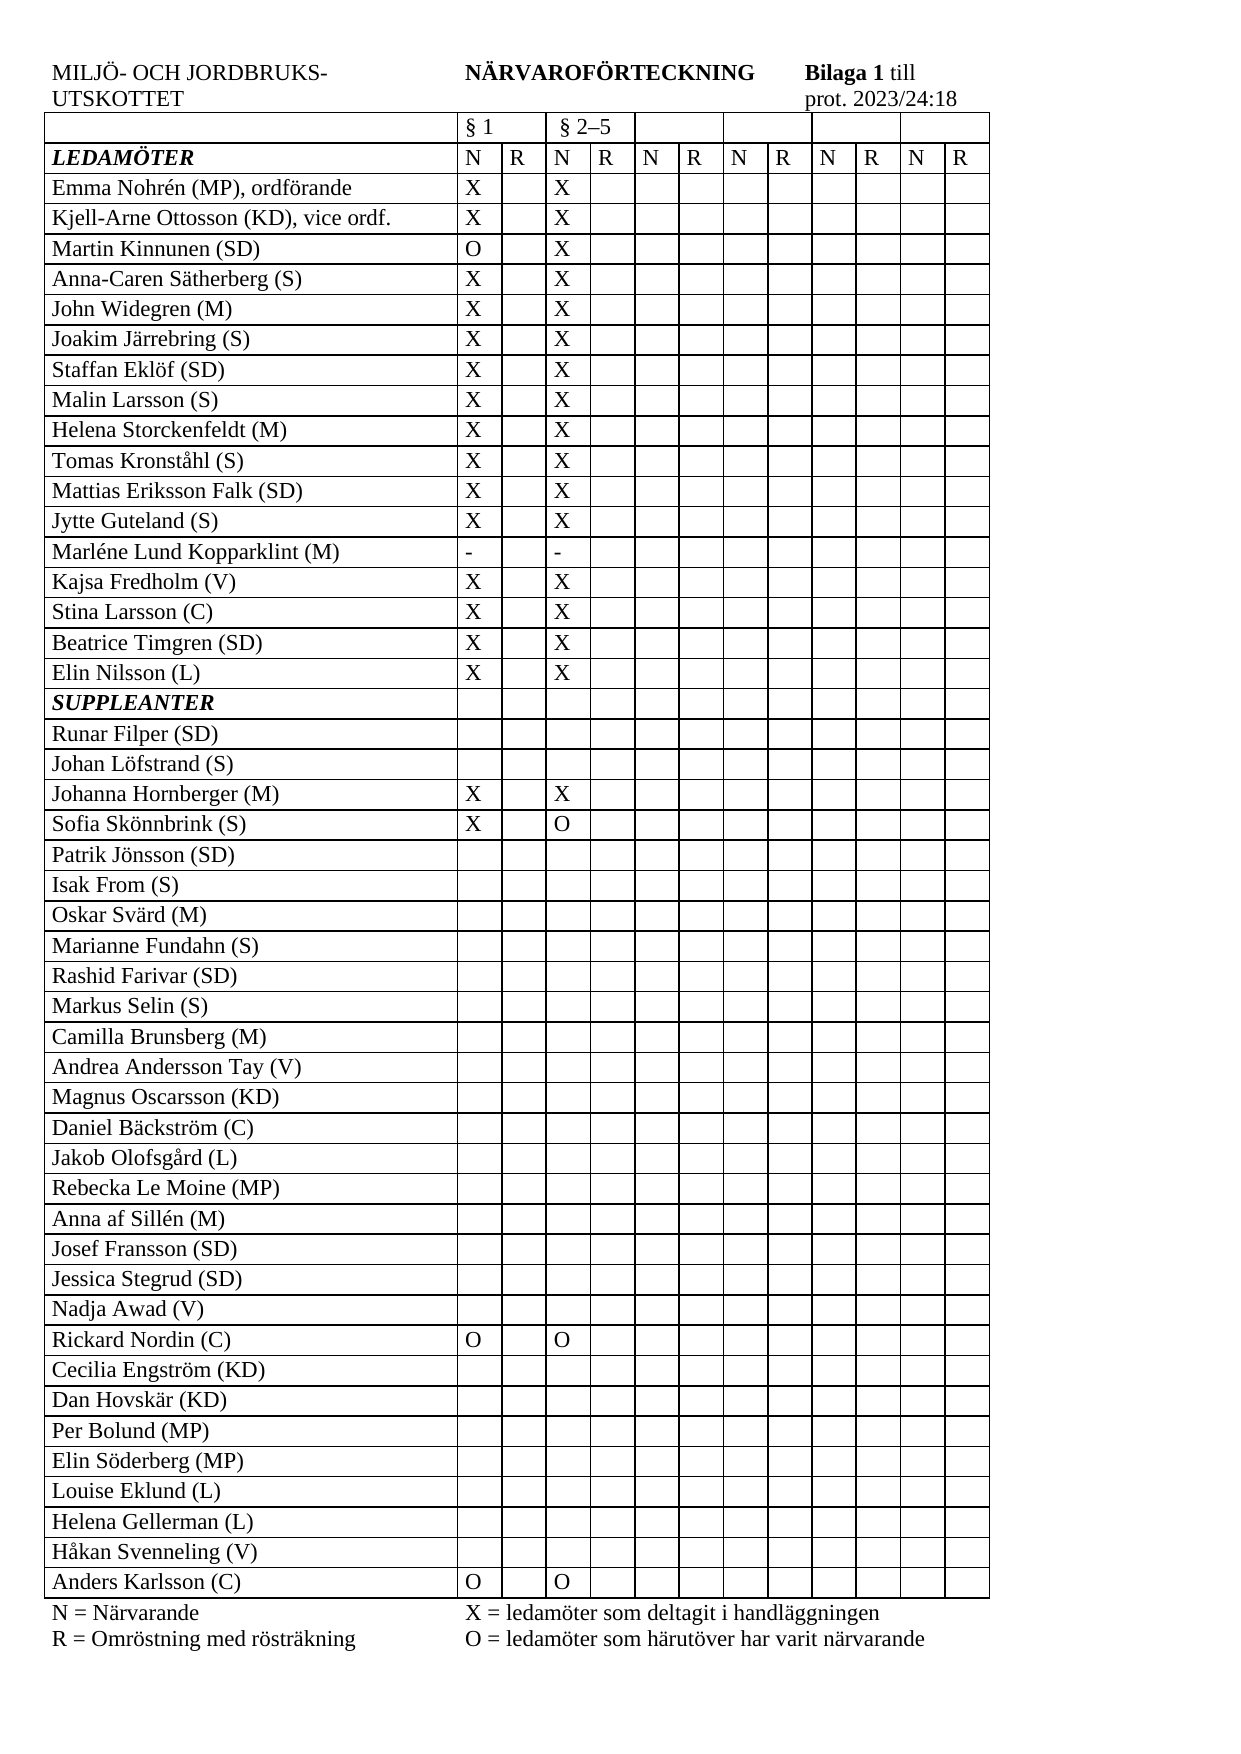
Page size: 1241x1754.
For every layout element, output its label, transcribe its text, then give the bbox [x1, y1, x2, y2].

table_cell [547, 1083, 590, 1112]
table_cell [769, 780, 811, 809]
table_cell [503, 932, 545, 961]
table_cell X [458, 295, 501, 324]
table_cell [857, 992, 900, 1021]
table_cell [680, 689, 723, 718]
table_cell [901, 235, 944, 263]
table_cell [901, 1568, 944, 1597]
table_cell [946, 689, 989, 718]
table_cell [901, 1053, 944, 1082]
table_cell [636, 1174, 678, 1203]
table_cell [636, 265, 678, 294]
table_cell [946, 811, 989, 839]
table_cell Nadja Awad (V) [45, 1296, 457, 1324]
table_cell [857, 629, 900, 657]
table_cell Sofia Skönnbrink (S) [45, 811, 457, 839]
table_cell [591, 265, 634, 294]
table_cell [680, 932, 723, 961]
table_cell [946, 1326, 989, 1354]
table_cell [680, 1144, 723, 1173]
table_cell [503, 507, 545, 536]
table_cell Kajsa Fredholm (V) [45, 568, 457, 597]
table_cell [680, 871, 723, 900]
table_cell [724, 720, 767, 748]
table_cell [636, 932, 678, 961]
table_cell [857, 1265, 900, 1294]
table_cell [591, 174, 634, 203]
table_cell [813, 871, 855, 900]
table_cell [857, 447, 900, 476]
table_cell [813, 568, 855, 597]
table_cell [901, 1174, 944, 1203]
table_cell [458, 1417, 501, 1446]
table_cell [503, 1538, 545, 1567]
table_cell [769, 1296, 811, 1324]
table_cell [724, 1568, 767, 1597]
table_cell [680, 750, 723, 779]
table_cell [680, 295, 723, 324]
table_cell [813, 1144, 855, 1173]
table_cell R [857, 144, 900, 172]
table_cell [458, 1023, 501, 1051]
table_cell [591, 629, 634, 657]
table_cell [813, 1174, 855, 1203]
table_cell [724, 689, 767, 718]
table_cell [813, 1023, 855, 1051]
table_cell X [547, 174, 590, 203]
table_cell [724, 750, 767, 779]
table_cell X [547, 629, 590, 657]
table_cell [458, 1235, 501, 1264]
table_cell [724, 538, 767, 566]
table_cell [724, 841, 767, 869]
table_cell [591, 659, 634, 688]
table_cell [857, 1174, 900, 1203]
table_cell R [680, 144, 723, 172]
table_cell [636, 538, 678, 566]
table_cell [901, 871, 944, 900]
table_cell [724, 477, 767, 506]
table_cell [636, 295, 678, 324]
table_cell [901, 1114, 944, 1142]
table_cell X [547, 204, 590, 233]
table_cell [680, 477, 723, 506]
table_cell X [458, 204, 501, 233]
table_cell X [547, 265, 590, 294]
table_cell O [547, 811, 590, 839]
table_cell [769, 1447, 811, 1476]
table_cell [813, 962, 855, 991]
table_cell [769, 174, 811, 203]
table_cell [769, 356, 811, 384]
table_cell [769, 235, 811, 263]
table_cell X [458, 417, 501, 445]
table_cell [901, 417, 944, 445]
table_cell [946, 871, 989, 900]
table_cell Isak From (S) [45, 871, 457, 900]
table_cell [458, 1114, 501, 1142]
table_cell [503, 1477, 545, 1506]
table_cell [591, 447, 634, 476]
table_cell [857, 295, 900, 324]
table_cell [901, 326, 944, 354]
table_cell [901, 689, 944, 718]
table_cell [813, 1083, 855, 1112]
table_cell [547, 1417, 590, 1446]
table_cell [901, 1356, 944, 1385]
table_cell [901, 992, 944, 1021]
table_cell [724, 598, 767, 627]
table_cell [724, 1508, 767, 1536]
table_cell [636, 841, 678, 869]
table_cell [769, 1387, 811, 1415]
table_cell [547, 1174, 590, 1203]
table_cell [724, 992, 767, 1021]
table_cell [946, 265, 989, 294]
table_cell Anna-Caren Sätherberg (S) [45, 265, 457, 294]
table_cell [901, 1538, 944, 1567]
table_cell [680, 386, 723, 415]
table_cell [503, 265, 545, 294]
table_cell [680, 1477, 723, 1506]
table_cell Runar Filper (SD) [45, 720, 457, 748]
table_cell [946, 598, 989, 627]
table_cell [769, 326, 811, 354]
table_cell Emma Nohrén (MP), ordförande [45, 174, 457, 203]
table_cell [591, 598, 634, 627]
table_cell [636, 174, 678, 203]
table_cell [680, 780, 723, 809]
table_cell [813, 235, 855, 263]
table_cell [591, 1477, 634, 1506]
table_cell [636, 1144, 678, 1173]
table_cell [946, 174, 989, 203]
table_cell Staffan Eklöf (SD) [45, 356, 457, 384]
table_cell Johan Löfstrand (S) [45, 750, 457, 779]
table_cell [813, 1356, 855, 1385]
table_cell [591, 720, 634, 748]
table_cell [680, 992, 723, 1021]
table_cell [901, 932, 944, 961]
table_cell [591, 750, 634, 779]
table_cell [769, 629, 811, 657]
table_cell [458, 750, 501, 779]
table_cell [503, 1508, 545, 1536]
table_cell [636, 356, 678, 384]
table_cell [547, 841, 590, 869]
table_cell [946, 1235, 989, 1264]
table_cell [813, 174, 855, 203]
table_cell [636, 902, 678, 930]
table_cell [503, 629, 545, 657]
table_cell [636, 720, 678, 748]
table_cell X [458, 507, 501, 536]
table_cell [857, 417, 900, 445]
table_cell [636, 1053, 678, 1082]
table_cell [636, 1508, 678, 1536]
table_cell [680, 841, 723, 869]
table_cell [813, 1417, 855, 1446]
table_cell [503, 1114, 545, 1142]
table_cell [636, 1387, 678, 1415]
table_cell [857, 598, 900, 627]
table_cell [547, 1447, 590, 1476]
table_cell X [547, 235, 590, 263]
table_cell [857, 204, 900, 233]
table_cell [591, 1326, 634, 1354]
table_cell [901, 1417, 944, 1446]
table_cell Jytte Guteland (S) [45, 507, 457, 536]
table_cell [636, 689, 678, 718]
table_cell [503, 174, 545, 203]
table_cell [591, 538, 634, 566]
table_cell [901, 1387, 944, 1415]
table_cell [503, 1174, 545, 1203]
table_cell [591, 1387, 634, 1415]
table_cell [458, 1083, 501, 1112]
table_cell [946, 204, 989, 233]
table_cell [946, 1265, 989, 1294]
table_cell [946, 326, 989, 354]
table_cell [857, 962, 900, 991]
table_cell [857, 1053, 900, 1082]
table_cell [591, 507, 634, 536]
table_cell [769, 568, 811, 597]
table_cell [769, 871, 811, 900]
table_cell Jakob Olofsgård (L) [45, 1144, 457, 1173]
table_cell [591, 1205, 634, 1233]
table_cell [503, 1205, 545, 1233]
table_cell [458, 1205, 501, 1233]
table_cell [813, 265, 855, 294]
table_cell X [547, 598, 590, 627]
table_cell [724, 629, 767, 657]
table_cell [547, 902, 590, 930]
table_cell LEDAMÖTER [45, 144, 457, 172]
table_cell [946, 1205, 989, 1233]
table_cell § 1 [458, 113, 545, 142]
table_cell [946, 841, 989, 869]
table_cell [857, 1508, 900, 1536]
table_cell [857, 235, 900, 263]
table_cell [857, 871, 900, 900]
table_cell [946, 1053, 989, 1082]
table_cell [636, 447, 678, 476]
table_cell [636, 1296, 678, 1324]
table_cell [458, 1265, 501, 1294]
table_cell X [458, 356, 501, 384]
table_cell [724, 1356, 767, 1385]
table_cell X [458, 477, 501, 506]
table_cell [591, 1417, 634, 1446]
table_cell [547, 932, 590, 961]
table_cell [901, 568, 944, 597]
table_cell [680, 962, 723, 991]
table_cell [591, 992, 634, 1021]
table_cell R [769, 144, 811, 172]
table_cell [680, 1235, 723, 1264]
table_cell [901, 447, 944, 476]
table_cell [591, 1174, 634, 1203]
table_cell [591, 871, 634, 900]
table_cell [901, 629, 944, 657]
table_cell [503, 1356, 545, 1385]
table_cell [591, 1144, 634, 1173]
table_cell [769, 750, 811, 779]
table_cell X [547, 417, 590, 445]
table_cell [946, 932, 989, 961]
table_cell [946, 720, 989, 748]
table_cell [857, 507, 900, 536]
table_cell [946, 1296, 989, 1324]
table_cell [946, 750, 989, 779]
table_cell [458, 962, 501, 991]
table_cell [813, 1387, 855, 1415]
table_cell [636, 1114, 678, 1142]
table_cell [813, 659, 855, 688]
table_cell [680, 629, 723, 657]
table_cell [946, 538, 989, 566]
table_cell [724, 113, 811, 142]
table_cell [769, 1083, 811, 1112]
table_cell [503, 447, 545, 476]
table_cell [458, 932, 501, 961]
table_cell [769, 992, 811, 1021]
table_cell Marléne Lund Kopparklint (M) [45, 538, 457, 566]
table_cell [857, 902, 900, 930]
table_cell [813, 507, 855, 536]
table_cell [636, 326, 678, 354]
table_cell [901, 720, 944, 748]
table_cell [724, 1538, 767, 1567]
table_cell [547, 750, 590, 779]
table_cell [724, 326, 767, 354]
table_cell [547, 1265, 590, 1294]
table_cell [458, 1053, 501, 1082]
table_cell Josef Fransson (SD) [45, 1235, 457, 1264]
table_cell [547, 1387, 590, 1415]
table_cell R [503, 144, 545, 172]
table_cell X [458, 629, 501, 657]
table_cell [946, 477, 989, 506]
table_cell [813, 447, 855, 476]
table_cell [724, 507, 767, 536]
table_cell [946, 1174, 989, 1203]
table_cell [636, 598, 678, 627]
table_cell [636, 113, 723, 142]
table_cell [813, 750, 855, 779]
table_cell [724, 1296, 767, 1324]
table_cell [636, 962, 678, 991]
table_cell [591, 1447, 634, 1476]
table_cell [813, 1326, 855, 1354]
table_cell [813, 204, 855, 233]
table_cell Patrik Jönsson (SD) [45, 841, 457, 869]
table_cell [680, 1417, 723, 1446]
table_cell [813, 1053, 855, 1082]
table_cell N [813, 144, 855, 172]
table_cell [724, 295, 767, 324]
table_cell X [547, 447, 590, 476]
table_cell [503, 1235, 545, 1264]
table_cell Anders Karlsson (C) [45, 1568, 457, 1597]
table_cell [503, 902, 545, 930]
table_cell [857, 841, 900, 869]
table_cell Oskar Svärd (M) [45, 902, 457, 930]
table_cell [946, 992, 989, 1021]
table_cell [901, 204, 944, 233]
table_cell [813, 1114, 855, 1142]
table_cell [724, 1417, 767, 1446]
table_cell [458, 871, 501, 900]
table_cell [591, 780, 634, 809]
table_cell [591, 932, 634, 961]
table_cell [813, 1235, 855, 1264]
table_cell [591, 962, 634, 991]
table_cell [857, 1114, 900, 1142]
table_cell [857, 538, 900, 566]
table_cell X [458, 174, 501, 203]
table_cell [680, 1538, 723, 1567]
table_cell X [547, 326, 590, 354]
table_cell X [458, 386, 501, 415]
table_cell [547, 1114, 590, 1142]
table_cell [724, 1144, 767, 1173]
table_cell X [458, 265, 501, 294]
table_cell [769, 538, 811, 566]
table_cell [769, 265, 811, 294]
table_cell [901, 265, 944, 294]
table_cell [813, 1296, 855, 1324]
table_cell [769, 1023, 811, 1051]
table_cell [591, 1296, 634, 1324]
table_cell R [946, 144, 989, 172]
table_cell [636, 750, 678, 779]
table_cell [724, 1235, 767, 1264]
table_cell [680, 507, 723, 536]
table_cell [813, 417, 855, 445]
table_cell [503, 538, 545, 566]
table_cell [857, 386, 900, 415]
table_cell [636, 1265, 678, 1294]
table_cell [503, 780, 545, 809]
table_cell [813, 1568, 855, 1597]
table_cell [857, 1083, 900, 1112]
table_cell [547, 1053, 590, 1082]
table_cell [636, 1083, 678, 1112]
table_cell [901, 174, 944, 203]
table_cell [813, 1477, 855, 1506]
table_cell [857, 1326, 900, 1354]
table_cell [503, 1326, 545, 1354]
table_cell X [458, 326, 501, 354]
table_cell [857, 720, 900, 748]
table_cell [636, 1356, 678, 1385]
table_cell [636, 477, 678, 506]
table_cell [857, 1568, 900, 1597]
table_cell [680, 1447, 723, 1476]
table_cell [458, 1174, 501, 1203]
table_cell [724, 932, 767, 961]
table_cell [680, 811, 723, 839]
table_cell [636, 1538, 678, 1567]
table_cell [591, 1235, 634, 1264]
table_cell [813, 386, 855, 415]
table_cell X [458, 447, 501, 476]
table_cell [636, 386, 678, 415]
table_cell [636, 1023, 678, 1051]
table_cell § 2–5 [547, 113, 634, 142]
table_cell [636, 1326, 678, 1354]
table_cell [769, 417, 811, 445]
table_cell [857, 811, 900, 839]
table_cell [591, 356, 634, 384]
table_cell [680, 1296, 723, 1324]
table_cell [901, 841, 944, 869]
table_cell [680, 1356, 723, 1385]
table_cell [680, 265, 723, 294]
table_cell [946, 1387, 989, 1415]
table_cell [591, 902, 634, 930]
table_cell [769, 720, 811, 748]
table_cell [724, 235, 767, 263]
table_cell [680, 1174, 723, 1203]
table_cell - [458, 538, 501, 566]
table_cell [680, 1205, 723, 1233]
table_cell [636, 811, 678, 839]
table_cell [901, 386, 944, 415]
table_cell Jessica Stegrud (SD) [45, 1265, 457, 1294]
table_cell Stina Larsson (C) [45, 598, 457, 627]
table_cell [769, 1356, 811, 1385]
table_cell [901, 1023, 944, 1051]
table_cell [458, 1508, 501, 1536]
table_cell [901, 538, 944, 566]
table_cell [680, 1023, 723, 1051]
table_cell [857, 1447, 900, 1476]
table_cell [946, 1023, 989, 1051]
table_cell [857, 1296, 900, 1324]
table_cell O [547, 1568, 590, 1597]
table_cell [769, 902, 811, 930]
table_cell [769, 659, 811, 688]
table_cell [946, 1417, 989, 1446]
table_cell [547, 1023, 590, 1051]
table_cell [813, 629, 855, 657]
table_cell [680, 356, 723, 384]
table_cell [503, 295, 545, 324]
table_cell [503, 1265, 545, 1294]
table_cell SUPPLEANTER [45, 689, 457, 718]
table_cell [857, 326, 900, 354]
table_cell Dan Hovskär (KD) [45, 1387, 457, 1415]
table_cell [946, 1508, 989, 1536]
table_cell X [547, 507, 590, 536]
table_cell [458, 1356, 501, 1385]
table_cell [547, 1205, 590, 1233]
table_cell X [458, 811, 501, 839]
table_cell [680, 1265, 723, 1294]
table_cell Rebecka Le Moine (MP) [45, 1174, 457, 1203]
table_cell [458, 1477, 501, 1506]
table_cell Per Bolund (MP) [45, 1417, 457, 1446]
table_cell [769, 477, 811, 506]
table_cell [901, 507, 944, 536]
table_cell Martin Kinnunen (SD) [45, 235, 457, 263]
table_cell [857, 1205, 900, 1233]
table_cell [769, 689, 811, 718]
table_cell [901, 295, 944, 324]
table_cell [680, 447, 723, 476]
table_cell [857, 174, 900, 203]
table_cell Elin Nilsson (L) [45, 659, 457, 688]
table_cell Daniel Bäckström (C) [45, 1114, 457, 1142]
table_cell [458, 1144, 501, 1173]
table_cell [946, 356, 989, 384]
table_cell [769, 204, 811, 233]
table_cell Camilla Brunsberg (M) [45, 1023, 457, 1051]
table_cell [769, 1144, 811, 1173]
table_cell [503, 326, 545, 354]
table_cell [901, 811, 944, 839]
table_cell [901, 750, 944, 779]
table_cell Tomas Kronståhl (S) [45, 447, 457, 476]
table_cell [857, 780, 900, 809]
table_cell R [591, 144, 634, 172]
table_cell [769, 1265, 811, 1294]
table_cell [813, 841, 855, 869]
table_cell [680, 598, 723, 627]
table_cell [503, 841, 545, 869]
table_cell [946, 1356, 989, 1385]
table_cell Louise Eklund (L) [45, 1477, 457, 1506]
table_cell [636, 204, 678, 233]
table_cell [591, 841, 634, 869]
table_cell [724, 386, 767, 415]
table_cell [946, 780, 989, 809]
table_cell Mattias Eriksson Falk (SD) [45, 477, 457, 506]
table_cell [769, 1508, 811, 1536]
table_cell [591, 326, 634, 354]
table_cell [901, 659, 944, 688]
table_cell [636, 1477, 678, 1506]
table_cell [503, 1387, 545, 1415]
table_cell [724, 1447, 767, 1476]
table_cell [857, 689, 900, 718]
table_cell [769, 1205, 811, 1233]
table_cell [680, 1326, 723, 1354]
table_cell [591, 1114, 634, 1142]
table_cell Helena Storckenfeldt (M) [45, 417, 457, 445]
table_cell [813, 477, 855, 506]
table_cell [503, 417, 545, 445]
table_cell [503, 1417, 545, 1446]
table_cell [769, 1235, 811, 1264]
table_cell [458, 1538, 501, 1567]
table_cell [813, 538, 855, 566]
table_cell O [458, 1568, 501, 1597]
table_cell X [547, 356, 590, 384]
table_cell [813, 326, 855, 354]
table_cell [503, 1023, 545, 1051]
table_cell [813, 113, 900, 142]
table_cell [591, 235, 634, 263]
table_cell [769, 447, 811, 476]
table_cell [636, 780, 678, 809]
table_cell [591, 295, 634, 324]
table_cell [769, 295, 811, 324]
table_cell [857, 265, 900, 294]
table_cell [503, 235, 545, 263]
table_cell [680, 568, 723, 597]
table_cell [591, 1538, 634, 1567]
table_cell [901, 1083, 944, 1112]
table_cell Elin Söderberg (MP) [45, 1447, 457, 1476]
table_cell [857, 1235, 900, 1264]
table_cell [591, 689, 634, 718]
table_cell [724, 962, 767, 991]
table_cell [458, 689, 501, 718]
table_cell [813, 992, 855, 1021]
table_cell [946, 295, 989, 324]
table_cell [680, 326, 723, 354]
table_cell [636, 235, 678, 263]
table_cell [724, 356, 767, 384]
table_cell [857, 1477, 900, 1506]
table_cell - [547, 538, 590, 566]
table_cell Anna af Sillén (M) [45, 1205, 457, 1233]
table_cell Johanna Hornberger (M) [45, 780, 457, 809]
table_cell X [458, 568, 501, 597]
table_cell N = Närvarande [44, 1599, 458, 1625]
table_cell [946, 417, 989, 445]
table_cell [503, 659, 545, 688]
table_cell [680, 659, 723, 688]
table_cell O = ledamöter som härutöver har varit närvarande [458, 1625, 1004, 1652]
table_cell X [547, 295, 590, 324]
table_cell [591, 1508, 634, 1536]
table_cell [724, 174, 767, 203]
table_cell [769, 962, 811, 991]
table_cell [680, 204, 723, 233]
table_cell [503, 477, 545, 506]
table_cell Håkan Svenneling (V) [45, 1538, 457, 1567]
table_cell [724, 811, 767, 839]
table_cell O [547, 1326, 590, 1354]
table_cell [503, 1083, 545, 1112]
table_cell [813, 932, 855, 961]
table_cell Markus Selin (S) [45, 992, 457, 1021]
table_cell [946, 962, 989, 991]
table_cell [901, 1205, 944, 1233]
table_cell [636, 629, 678, 657]
table_cell Rickard Nordin (C) [45, 1326, 457, 1354]
table_cell [769, 811, 811, 839]
table_cell [547, 1356, 590, 1385]
table_cell [680, 417, 723, 445]
table_cell [680, 720, 723, 748]
table_cell [503, 1053, 545, 1082]
table_cell [591, 1053, 634, 1082]
table_cell [724, 1387, 767, 1415]
table_cell [946, 1114, 989, 1142]
table_cell [813, 689, 855, 718]
table_cell X [458, 780, 501, 809]
table_cell [636, 507, 678, 536]
table_cell Rashid Farivar (SD) [45, 962, 457, 991]
table_cell O [458, 235, 501, 263]
table_cell X [547, 659, 590, 688]
table_cell [813, 1205, 855, 1233]
table_cell [857, 1356, 900, 1385]
table_cell [813, 811, 855, 839]
table_cell [813, 1508, 855, 1536]
table_cell [591, 1356, 634, 1385]
table_cell [724, 1477, 767, 1506]
table_cell [946, 1568, 989, 1597]
table_cell [946, 568, 989, 597]
table_cell [503, 1568, 545, 1597]
table_cell [547, 1477, 590, 1506]
table_cell [503, 1296, 545, 1324]
table_cell [946, 235, 989, 263]
table_cell [946, 1083, 989, 1112]
table_cell [503, 1144, 545, 1173]
table_cell [724, 1174, 767, 1203]
table_cell [724, 417, 767, 445]
table_cell O [458, 1326, 501, 1354]
table_cell Andrea Andersson Tay (V) [45, 1053, 457, 1082]
table_cell [946, 1538, 989, 1567]
table_cell [591, 417, 634, 445]
table_cell [901, 356, 944, 384]
table_cell [901, 1235, 944, 1264]
table_cell [813, 720, 855, 748]
table_cell [946, 447, 989, 476]
table_cell [680, 1508, 723, 1536]
table_cell John Widegren (M) [45, 295, 457, 324]
table_cell [813, 295, 855, 324]
table_cell [769, 841, 811, 869]
table_cell [591, 568, 634, 597]
table_cell [503, 962, 545, 991]
table_cell [724, 1265, 767, 1294]
table_cell [769, 932, 811, 961]
table_cell [591, 386, 634, 415]
table_cell [636, 1447, 678, 1476]
table_cell [503, 811, 545, 839]
table_cell [857, 1417, 900, 1446]
table_cell X [458, 598, 501, 627]
table_cell [591, 811, 634, 839]
table_cell [724, 447, 767, 476]
table_cell [769, 1477, 811, 1506]
table_cell [503, 568, 545, 597]
table_cell R = Omröstning med rösträkning [44, 1625, 458, 1652]
table_cell [857, 568, 900, 597]
table_cell [946, 1144, 989, 1173]
table_cell [813, 1265, 855, 1294]
table_cell [636, 992, 678, 1021]
table_cell [901, 780, 944, 809]
table_cell [636, 659, 678, 688]
table_cell [857, 750, 900, 779]
table_cell [591, 204, 634, 233]
table_cell [769, 1053, 811, 1082]
table_cell [857, 356, 900, 384]
table_cell [857, 1144, 900, 1173]
table_cell [591, 477, 634, 506]
table_cell [547, 1296, 590, 1324]
table_cell [946, 659, 989, 688]
table_cell [547, 992, 590, 1021]
table_cell [458, 841, 501, 869]
table_cell X = ledamöter som deltagit i handläggningen [458, 1597, 1004, 1625]
table_cell [458, 992, 501, 1021]
table_cell [857, 1023, 900, 1051]
table_cell N [547, 144, 590, 172]
table_cell [769, 1568, 811, 1597]
table_cell Malin Larsson (S) [45, 386, 457, 415]
table_cell [547, 962, 590, 991]
table_cell [769, 1417, 811, 1446]
table_cell [503, 720, 545, 748]
table_cell [636, 417, 678, 445]
table_cell [857, 477, 900, 506]
table_cell [636, 1568, 678, 1597]
table_cell [769, 1326, 811, 1354]
table_cell [503, 992, 545, 1021]
table_cell [45, 113, 457, 142]
table_cell [901, 1296, 944, 1324]
table_cell X [458, 659, 501, 688]
table_cell [547, 871, 590, 900]
table_header MILJÖ- OCH JORDBRUKS- UTSKOTTET [44, 59, 458, 112]
table_cell [680, 538, 723, 566]
table_cell [724, 1326, 767, 1354]
table_cell [946, 1447, 989, 1476]
table_cell [503, 598, 545, 627]
table_cell [547, 689, 590, 718]
table_cell [724, 902, 767, 930]
table_cell [680, 1568, 723, 1597]
table_cell [636, 1235, 678, 1264]
table_cell [901, 113, 989, 142]
table_cell [503, 204, 545, 233]
table_cell [901, 1508, 944, 1536]
table_cell [724, 568, 767, 597]
table_cell [813, 1538, 855, 1567]
table_cell [680, 1053, 723, 1082]
table_cell [724, 871, 767, 900]
table_cell [458, 902, 501, 930]
table_cell Kjell-Arne Ottosson (KD), vice ordf. [45, 204, 457, 233]
table_cell [724, 265, 767, 294]
table_cell [680, 902, 723, 930]
table_cell [901, 477, 944, 506]
table_cell [680, 1083, 723, 1112]
table_cell [503, 750, 545, 779]
table_cell [857, 932, 900, 961]
table_cell [901, 962, 944, 991]
table_cell Helena Gellerman (L) [45, 1508, 457, 1536]
table_cell [503, 871, 545, 900]
table_cell [724, 1083, 767, 1112]
table_cell X [547, 386, 590, 415]
table_cell [591, 1083, 634, 1112]
table_cell [901, 1447, 944, 1476]
table_cell X [547, 568, 590, 597]
table_cell [503, 689, 545, 718]
table_cell [724, 204, 767, 233]
table_cell [680, 235, 723, 263]
table_cell [591, 1568, 634, 1597]
table_cell [458, 1447, 501, 1476]
table_cell Magnus Oscarsson (KD) [45, 1083, 457, 1112]
table_cell [547, 1235, 590, 1264]
table_cell [724, 1023, 767, 1051]
table_cell [769, 1538, 811, 1567]
table_header Bilaga 1 till prot. 2023/24:18 [797, 59, 989, 112]
table_cell [901, 598, 944, 627]
table_cell [813, 902, 855, 930]
table_cell X [547, 780, 590, 809]
table_cell [901, 1265, 944, 1294]
table_cell [901, 1326, 944, 1354]
table_cell [636, 568, 678, 597]
table_cell [636, 871, 678, 900]
table_cell [857, 1538, 900, 1567]
table_cell N [901, 144, 944, 172]
table_cell [946, 629, 989, 657]
table_cell [901, 1477, 944, 1506]
table_cell [946, 902, 989, 930]
table_cell [547, 1508, 590, 1536]
table_cell [591, 1023, 634, 1051]
table_cell [680, 1387, 723, 1415]
table_cell [946, 1477, 989, 1506]
table_cell N [724, 144, 767, 172]
table_cell [724, 1114, 767, 1142]
table_cell [680, 174, 723, 203]
table_cell [503, 356, 545, 384]
table_cell [503, 1447, 545, 1476]
table_cell [769, 1174, 811, 1203]
table_cell [636, 1205, 678, 1233]
table_cell [769, 507, 811, 536]
table_cell [547, 1538, 590, 1567]
table_cell X [547, 477, 590, 506]
table_cell [458, 1296, 501, 1324]
table_cell N [636, 144, 678, 172]
table_cell [591, 1265, 634, 1294]
table_cell [724, 659, 767, 688]
table_cell [724, 1205, 767, 1233]
table_cell [813, 1447, 855, 1476]
table_cell [458, 720, 501, 748]
table_cell [857, 1387, 900, 1415]
table_cell [547, 720, 590, 748]
table_cell Cecilia Engström (KD) [45, 1356, 457, 1385]
table_cell [813, 780, 855, 809]
table_cell [680, 1114, 723, 1142]
table_cell [813, 598, 855, 627]
table_cell [769, 386, 811, 415]
table_cell [946, 386, 989, 415]
table_cell [458, 1387, 501, 1415]
table_cell [813, 356, 855, 384]
table_cell [769, 598, 811, 627]
table_cell [503, 386, 545, 415]
table_header NÄRVAROFÖRTECKNING [458, 59, 797, 112]
table_cell [724, 780, 767, 809]
table_cell Joakim Järrebring (S) [45, 326, 457, 354]
table_cell [636, 1417, 678, 1446]
table_cell [857, 659, 900, 688]
table_cell [547, 1144, 590, 1173]
table_cell [901, 1144, 944, 1173]
table_cell Marianne Fundahn (S) [45, 932, 457, 961]
table_cell [946, 507, 989, 536]
table_cell [769, 1114, 811, 1142]
table_cell N [458, 144, 501, 172]
table_cell Beatrice Timgren (SD) [45, 629, 457, 657]
table_cell [724, 1053, 767, 1082]
table_cell [901, 902, 944, 930]
